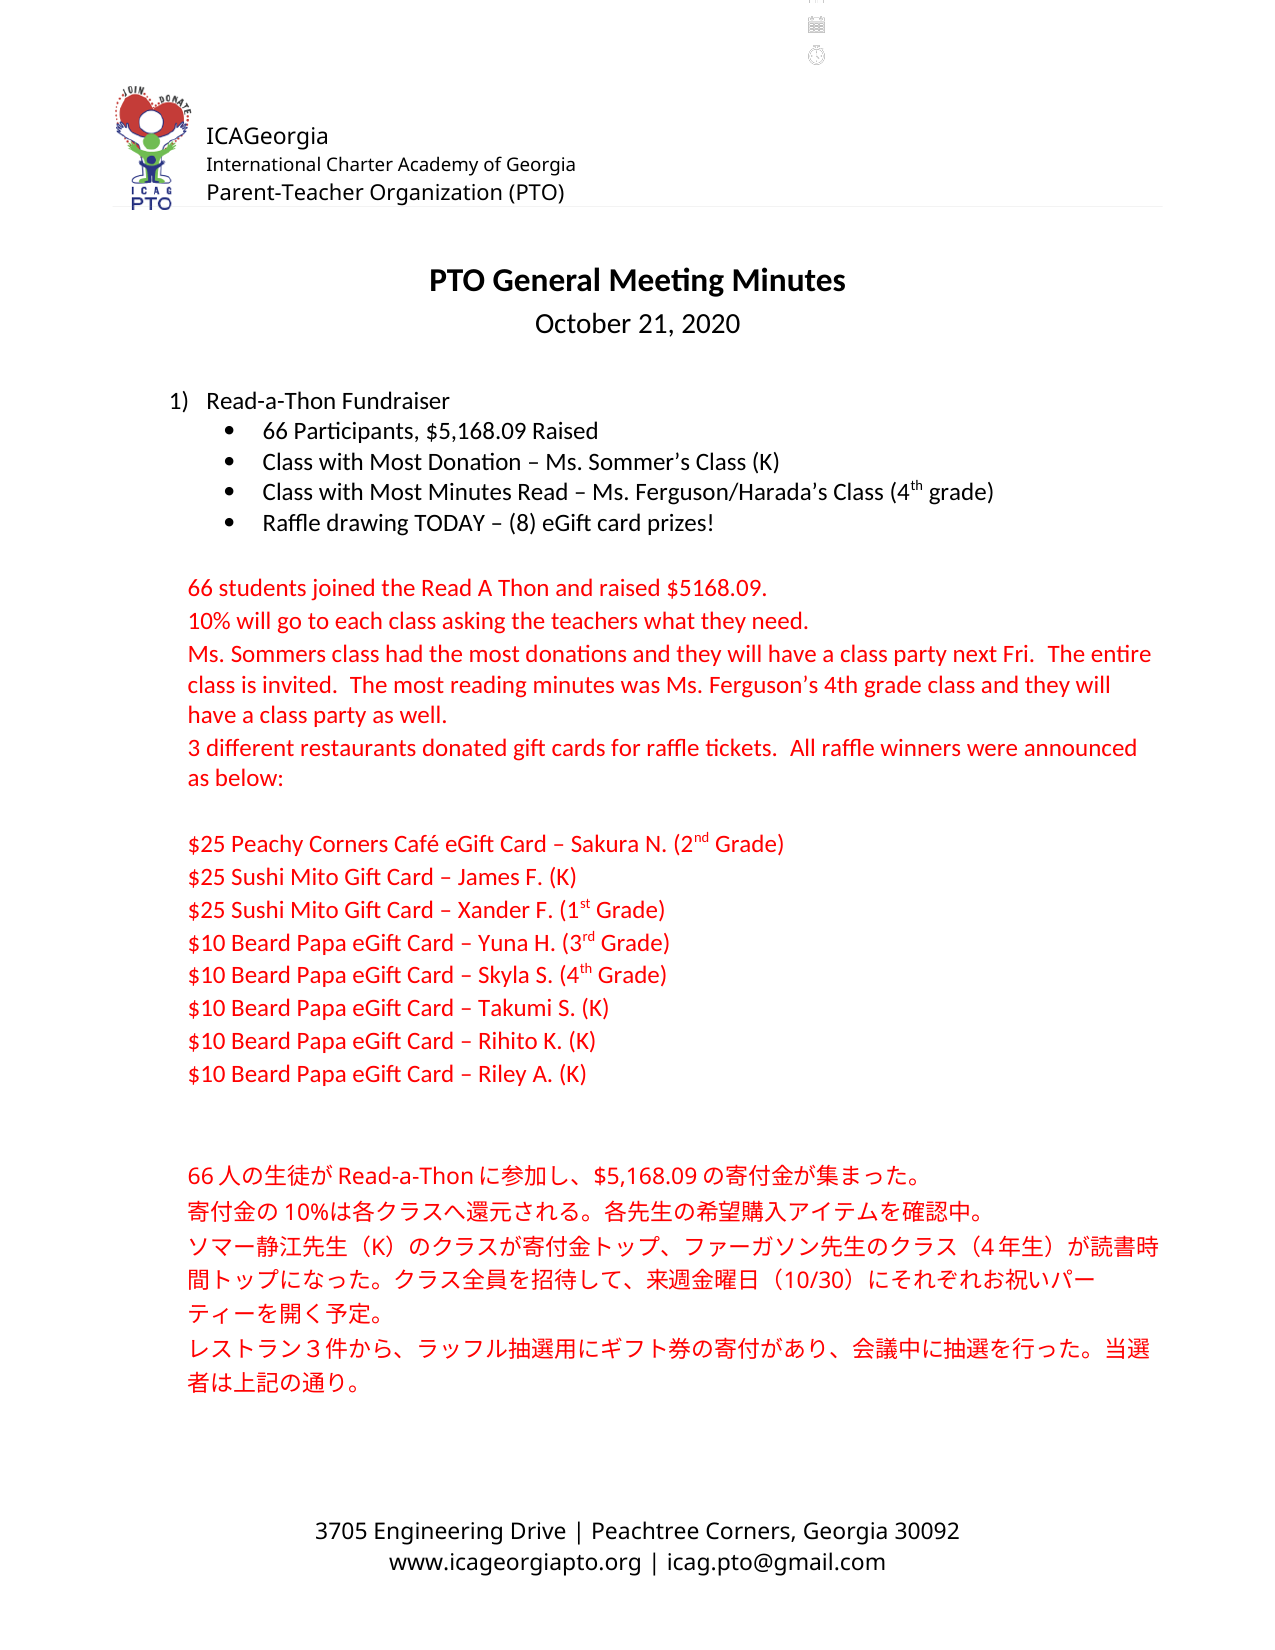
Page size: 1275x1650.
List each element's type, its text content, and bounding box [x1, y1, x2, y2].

text $10 Beard Papa eGift Card – Takumi S. (K) [187, 992, 1162, 1023]
text 10% will go to each class asking the teachers what they need. [187, 605, 1162, 636]
picture [805, 13, 828, 36]
list Class with Most Minutes Read – Ms. Ferguson/Harada’s Class (4th grade) [225, 476, 1162, 507]
list Raffle drawing TODAY – (8) eGift card prizes! [225, 507, 1162, 537]
text $25 Sushi Mito Gift Card – Xander F. (1st Grade) [187, 894, 1162, 924]
picture [805, 0, 828, 6]
text $10 Beard Papa eGift Card – Riley A. (K) [187, 1058, 1162, 1088]
subtitle PTO General Meeting Minutes [112, 259, 1162, 299]
text $10 Beard Papa eGift Card – Rihito K. (K) [187, 1025, 1162, 1056]
subtitle October 21, 2020 [112, 306, 1162, 341]
text $10 Beard Papa eGift Card – Skyla S. (4th Grade) [187, 959, 1162, 990]
list Class with Most Donation – Ms. Sommer’s Class (K) [225, 446, 1162, 476]
text 寄付金の10%は各クラスへ還元される。各先生の希望購入アイテムを確認中。 [187, 1193, 1162, 1227]
picture [102, 77, 199, 213]
text $10 Beard Papa eGift Card – Yuna H. (3rd Grade) [187, 927, 1162, 957]
list 66 Participants, $5,168.09 Raised [225, 415, 1162, 446]
text ソマー静江先生（K）のクラスが寄付金トップ、ファーガソン先生のクラス（4年生）が読書時間トップになった。クラス全員を招待して、来週金曜日（10/30）にそれぞれお祝いパーティーを開く予定。 [187, 1229, 1162, 1329]
text 3 different restaurants donated gift cards for raffle tickets. All raffle winners were announced as below: [187, 732, 1162, 793]
picture [805, 44, 828, 67]
text 66 students joined the Read A Thon and raised $5168.09. [187, 573, 1162, 603]
text 66人の生徒がRead-a-Thonに参加し、$5,168.09の寄付金が集まった。 [187, 1158, 1162, 1191]
list Read-a-Thon Fundraiser [169, 385, 1162, 415]
text $25 Peachy Corners Café eGift Card – Sakura N. (2nd Grade) [187, 828, 1162, 859]
text $25 Sushi Mito Gift Card – James F. (K) [187, 861, 1162, 892]
text Ms. Sommers class had the most donations and they will have a class party next Fri. The entire class is invited. The most reading minutes was Ms. Ferguson’s 4th grade class and they will have a class party as well. [187, 638, 1162, 730]
text レストラン３件から、ラッフル抽選用にギフト券の寄付があり、会議中に抽選を行った。当選者は上記の通り。 [187, 1331, 1162, 1398]
